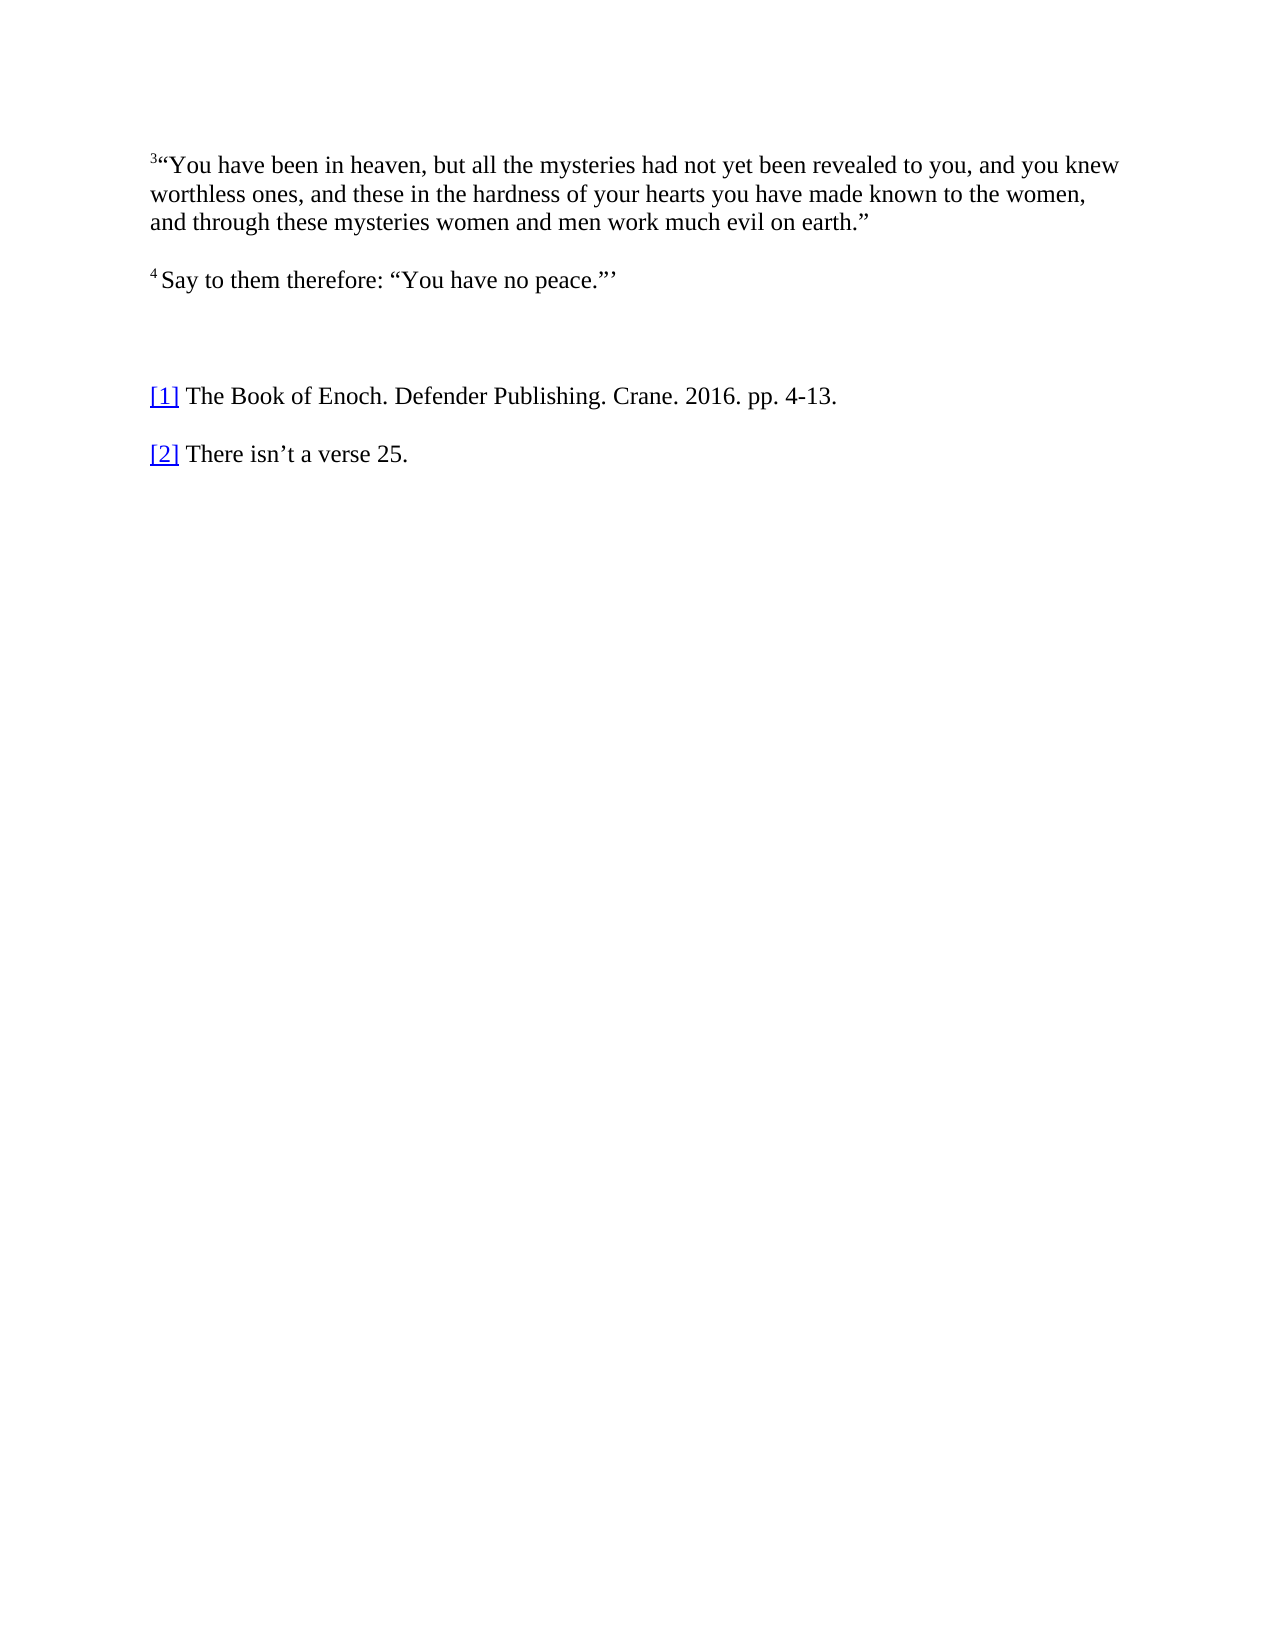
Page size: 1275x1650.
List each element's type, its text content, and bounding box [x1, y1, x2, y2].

text 4 Say to them therefore: “You have no peace.”’ [150, 265, 1125, 294]
text 3“You have been in heaven, but all the mysteries had not yet been revealed to you, and you knew worthless ones, and these in the hardness of your hearts you have made known to the women, and through these mysteries women and men work much evil on earth.” [150, 150, 1125, 236]
text [1] The Book of Enoch. Defender Publishing. Crane. 2016. pp. 4-13. [150, 381, 1125, 410]
text [2] There isn’t a verse 25. [150, 439, 1125, 468]
